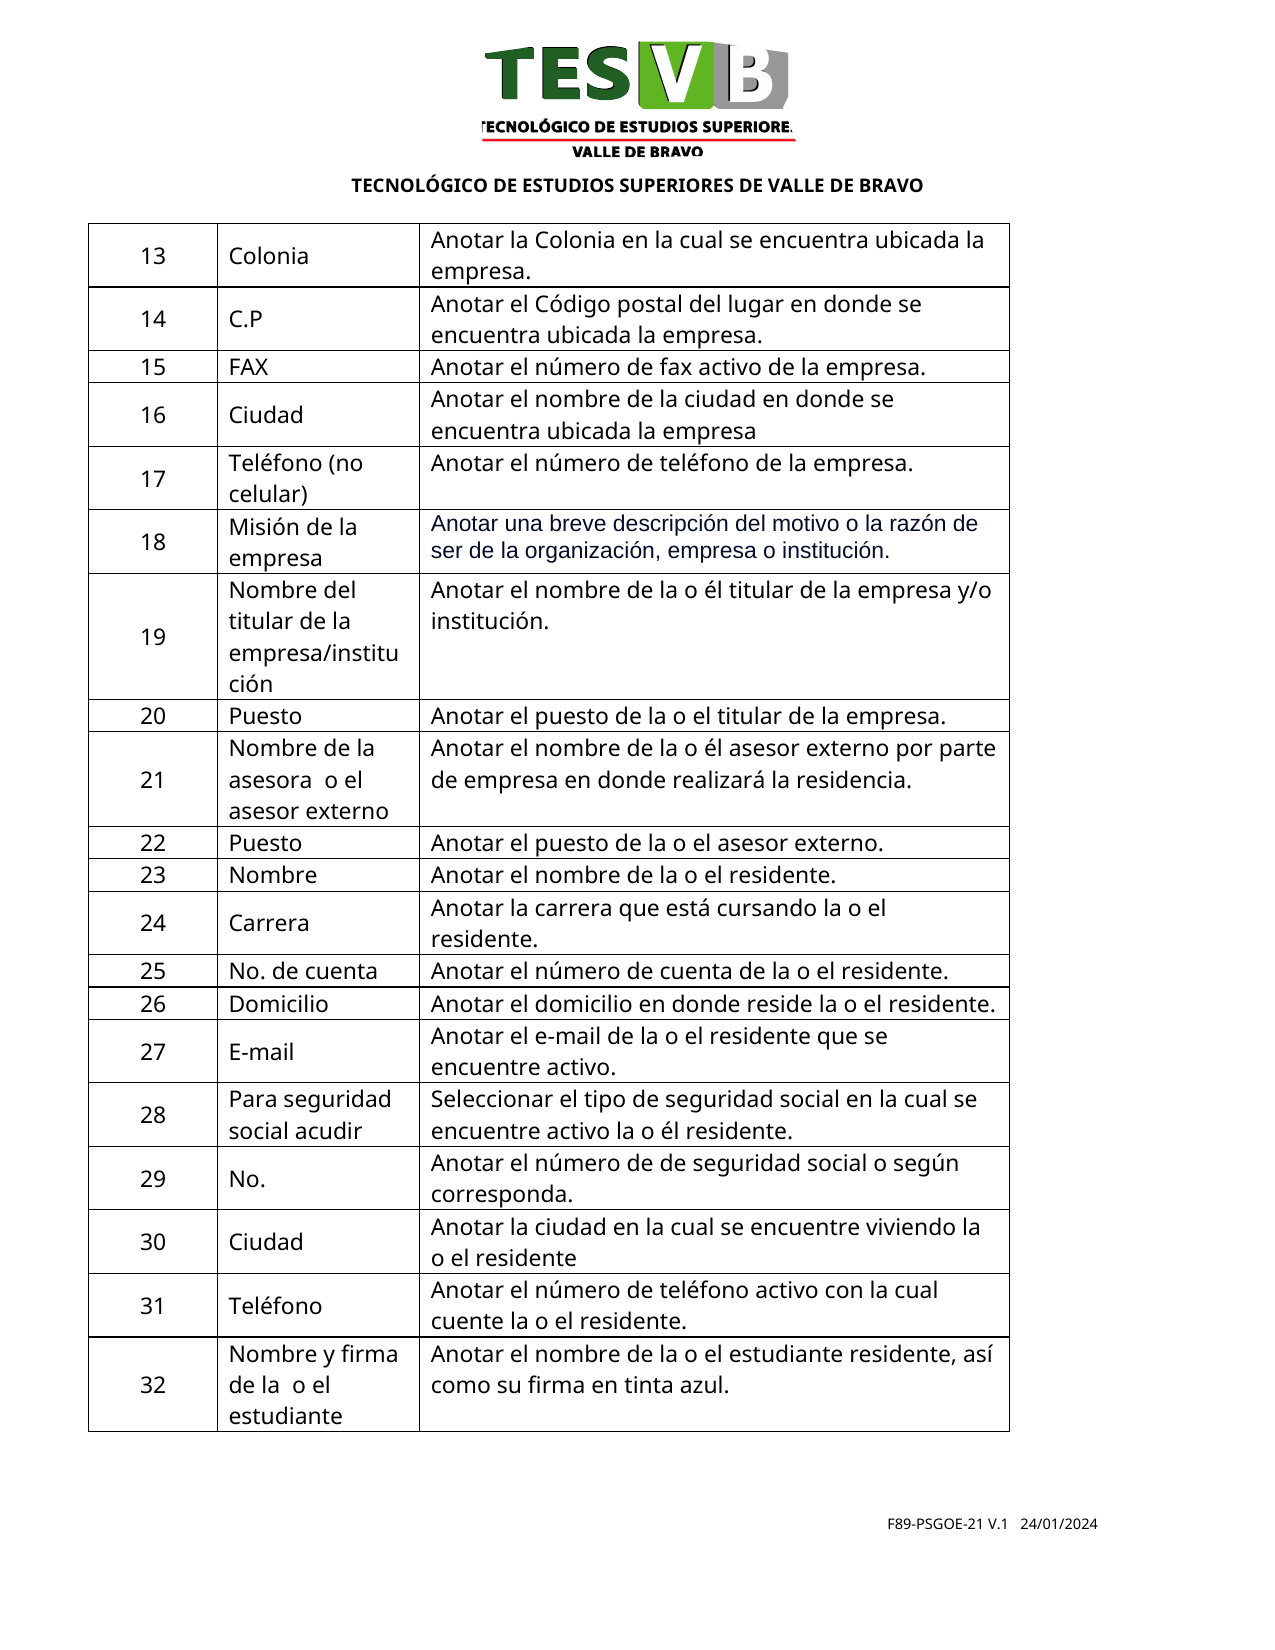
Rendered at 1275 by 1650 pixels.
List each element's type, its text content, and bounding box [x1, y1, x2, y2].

table_cell Anotar el Código postal del lugar en donde se encuentra ubicada la empresa. [420, 288, 1009, 350]
table_cell 31 [89, 1274, 217, 1336]
table_cell Anotar el número de cuenta de la o el residente. [420, 955, 1009, 986]
table_cell Anotar el nombre de la o él titular de la empresa y/o institución. [420, 574, 1009, 699]
table_cell FAX [218, 351, 419, 382]
table_cell 13 [89, 224, 217, 286]
table_cell 18 [89, 510, 217, 573]
table_cell Anotar la carrera que está cursando la o el residente. [420, 892, 1009, 954]
table_cell No. de cuenta [218, 955, 419, 986]
table_cell 14 [89, 288, 217, 350]
table_cell Puesto [218, 700, 419, 731]
table_cell Anotar el nombre de la o él asesor externo por parte de empresa en donde realizará la residencia. [420, 732, 1009, 826]
table_cell 16 [89, 383, 217, 446]
table_cell Anotar una breve descripción del motivo o la razón de ser de la organización, empresa o institución. [420, 510, 1009, 573]
table_cell Misión de la empresa [218, 510, 419, 573]
picture [479, 41, 799, 158]
table_cell Anotar el número de fax activo de la empresa. [420, 351, 1009, 382]
table_cell Para seguridad social acudir [218, 1083, 419, 1146]
table_cell 22 [89, 827, 217, 858]
table_cell Puesto [218, 827, 419, 858]
table_cell C.P [218, 288, 419, 350]
table_cell No. [218, 1147, 419, 1209]
table_cell 26 [89, 988, 217, 1019]
table_cell Anotar el puesto de la o el titular de la empresa. [420, 700, 1009, 731]
table_cell Anotar el e-mail de la o el residente que se encuentre activo. [420, 1020, 1009, 1082]
table_cell Anotar el domicilio en donde reside la o el residente. [420, 988, 1009, 1019]
table_cell Anotar el nombre de la o el estudiante residente, así como su firma en tinta azul. [420, 1338, 1009, 1431]
table_cell 23 [89, 859, 217, 891]
table_cell 28 [89, 1083, 217, 1146]
table_cell Carrera [218, 892, 419, 954]
table_cell Colonia [218, 224, 419, 286]
table_cell Nombre del titular de la empresa/institución [218, 574, 419, 699]
table_cell Anotar el nombre de la ciudad en donde se encuentra ubicada la empresa [420, 383, 1009, 446]
table_cell Teléfono [218, 1274, 419, 1336]
table_cell Anotar el puesto de la o el asesor externo. [420, 827, 1009, 858]
table_cell 25 [89, 955, 217, 986]
table_cell 19 [89, 574, 217, 699]
table_cell 15 [89, 351, 217, 382]
table_cell Domicilio [218, 988, 419, 1019]
table_cell Anotar el nombre de la o el residente. [420, 859, 1009, 891]
table_cell 30 [89, 1210, 217, 1273]
table_cell Ciudad [218, 383, 419, 446]
table_cell 27 [89, 1020, 217, 1082]
table_cell 32 [89, 1338, 217, 1431]
table_cell Nombre y firma de la o el estudiante [218, 1338, 419, 1431]
table_cell Anotar el número de teléfono activo con la cual cuente la o el residente. [420, 1274, 1009, 1336]
table_cell Ciudad [218, 1210, 419, 1273]
table_cell 24 [89, 892, 217, 954]
table_cell Anotar la ciudad en la cual se encuentre viviendo la o el residente [420, 1210, 1009, 1273]
table_cell Teléfono (no celular) [218, 447, 419, 509]
table_cell Nombre [218, 859, 419, 891]
table_cell E-mail [218, 1020, 419, 1082]
table_cell 20 [89, 700, 217, 731]
table_cell Nombre de la asesora o el asesor externo [218, 732, 419, 826]
table_cell Anotar el número de de seguridad social o según corresponda. [420, 1147, 1009, 1209]
table_cell 29 [89, 1147, 217, 1209]
table_cell 21 [89, 732, 217, 826]
table_cell Anotar la Colonia en la cual se encuentra ubicada la empresa. [420, 224, 1009, 286]
table_cell 17 [89, 447, 217, 509]
table_cell Seleccionar el tipo de seguridad social en la cual se encuentre activo la o él residente. [420, 1083, 1009, 1146]
table_cell Anotar el número de teléfono de la empresa. [420, 447, 1009, 509]
